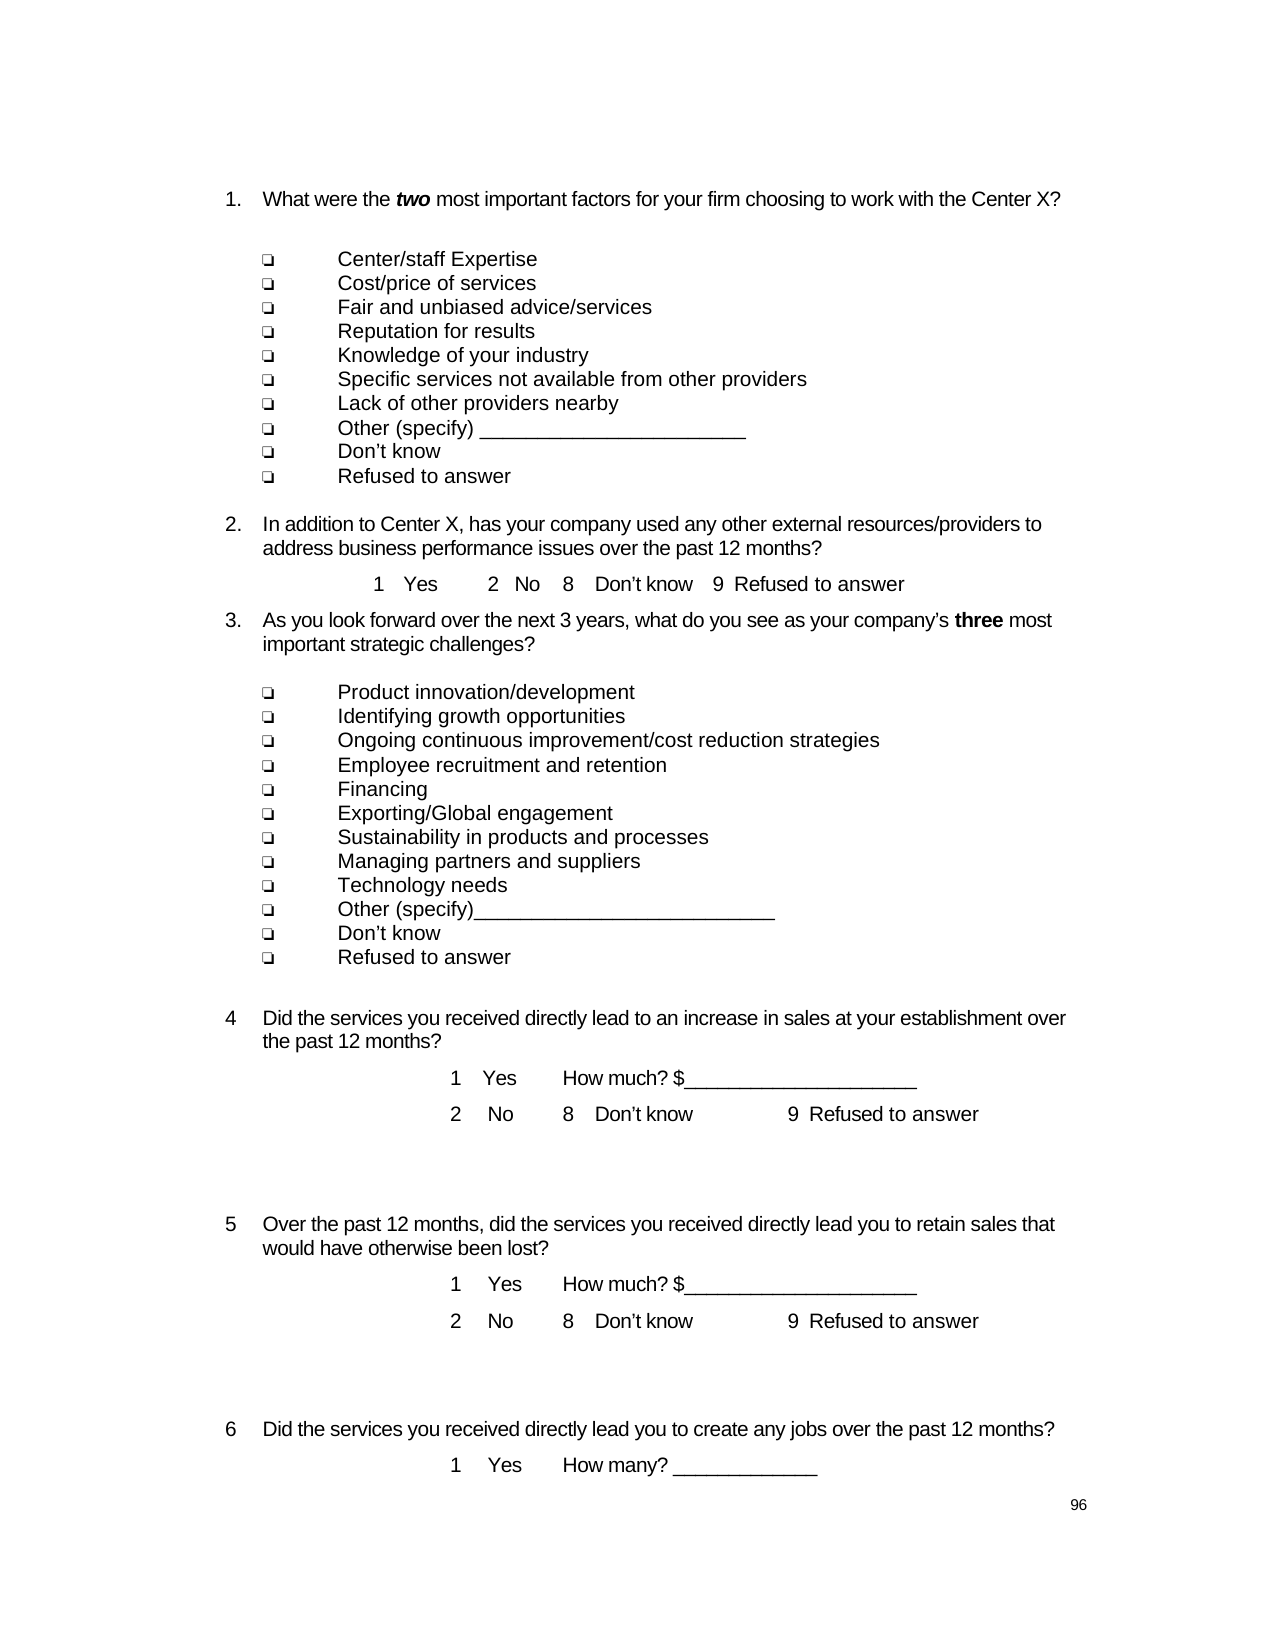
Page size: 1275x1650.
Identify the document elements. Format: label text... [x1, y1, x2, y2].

text Cost/price of services [187, 271, 1087, 295]
text Managing partners and suppliers [187, 849, 1087, 873]
text Ongoing continuous improvement/cost reduction strategies [187, 728, 1087, 752]
list What were the two most important factors for your firm choosing to work with the Center X? [225, 186, 1087, 210]
text 1 Yes How much? $_____________________ [450, 1272, 1087, 1296]
text 2 No 8 Don’t know 9 Refused to answer [450, 1308, 1087, 1380]
text Fair and unbiased advice/services [187, 295, 1087, 319]
list Did the services you received directly lead to an increase in sales at your establishment over the past 12 months? [225, 1005, 1087, 1053]
text 1 Yes How many? _____________ [450, 1453, 1087, 1477]
text Other (specify) _______________________ [187, 415, 1087, 439]
text Knowledge of your industry [187, 343, 1087, 367]
text Center/staff Expertise [262, 247, 1087, 271]
list In addition to Center X, has your company used any other external resources/providers to address business performance issues over the past 12 months? [225, 511, 1087, 559]
text Lack of other providers nearby [187, 391, 1087, 415]
text Technology needs [187, 873, 1087, 897]
text Refused to answer [187, 945, 1087, 969]
list No 8 Don’t know 9 Refused to answer [450, 1102, 1087, 1126]
text 5 Over the past 12 months, did the services you received directly lead you to retain sales that would have otherwise been lost? [225, 1212, 1087, 1259]
text Don’t know [187, 439, 1087, 463]
text Product innovation/development [187, 680, 1087, 704]
text Reputation for results [187, 319, 1087, 343]
text Identifying growth opportunities [187, 704, 1087, 728]
text Exporting/Global engagement [187, 801, 1087, 824]
list Other (specify)__________________________ [262, 897, 1087, 921]
list As you look forward over the next 3 years, what do you see as your company’s three most important strategic challenges? [225, 608, 1087, 656]
text Employee recruitment and retention [187, 752, 1087, 776]
text 6 Did the services you received directly lead you to create any jobs over the past 12 months? [225, 1417, 1087, 1441]
text 1 Yes How much? $_____________________ [412, 1066, 1087, 1090]
text Financing [187, 776, 1087, 801]
text Refused to answer [187, 463, 1087, 487]
text Don’t know [187, 921, 1087, 945]
text Sustainability in products and processes [187, 824, 1087, 849]
text Specific services not available from other providers [187, 367, 1087, 391]
list Yes 2 No 8 Don’t know 9 Refused to answer [384, 572, 1087, 596]
